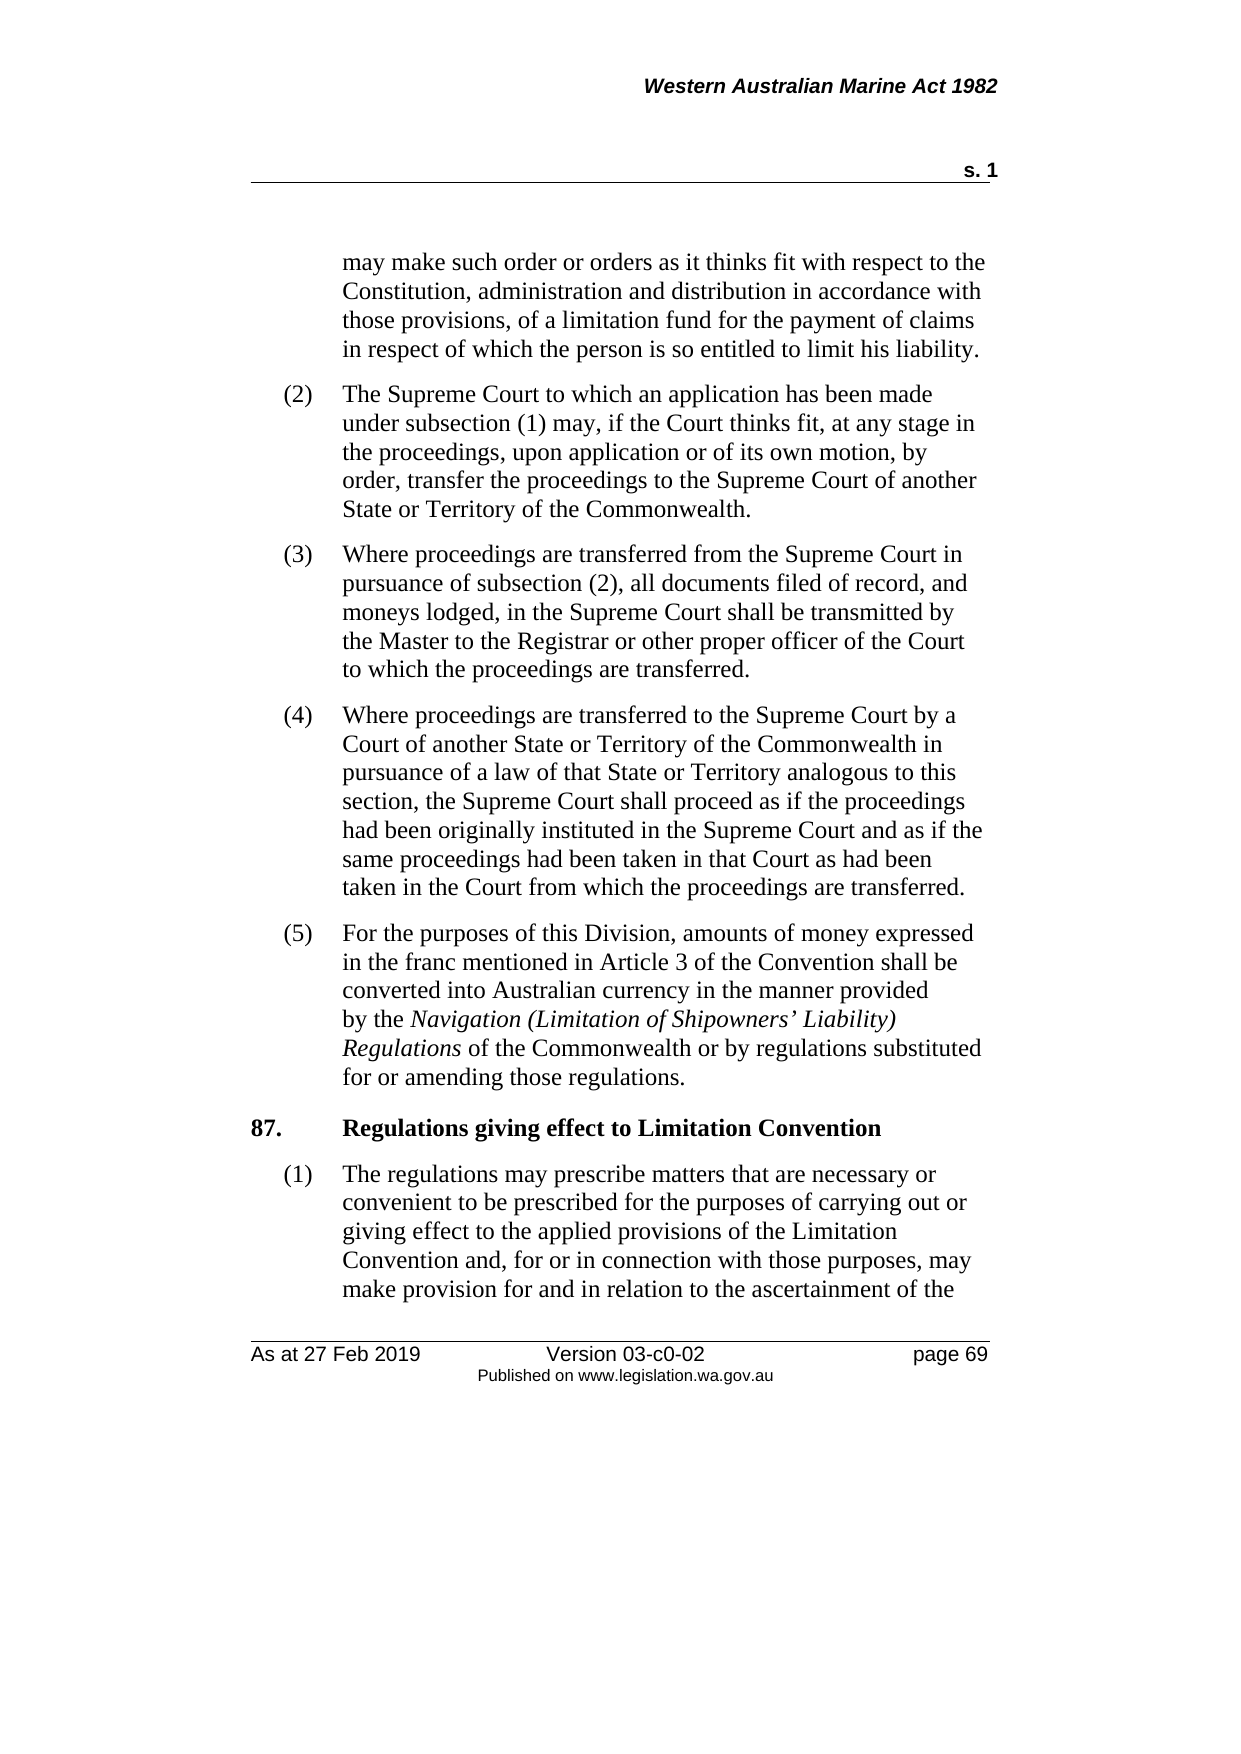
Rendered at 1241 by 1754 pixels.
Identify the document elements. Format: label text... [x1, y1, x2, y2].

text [251, 247, 990, 362]
text (2) The Supreme Court to which an application has been made under subsection (1) may, if the Court thinks fit, at any stage in the proceedings, upon application or of its own motion, by order, transfer the proceedings to the Supreme Court of another State or Territory of the Commonwealth. [251, 379, 990, 523]
text (3) Where proceedings are transferred from the Supreme Court in pursuance of subsection (2), all documents filed of record, and moneys lodged, in the Supreme Court shall be transmitted by the Master to the Registrar or other proper officer of the Court to which the proceedings are transferred. [251, 539, 990, 683]
text (5) For the purposes of this Division, amounts of money expressed in the franc mentioned in Article 3 of the Convention shall be converted into Australian currency in the manner provided by the Navigation (Limitation of Shipowners’ Liability) Regulations of the Commonwealth or by regulations substituted for or amending those regulations. [251, 918, 990, 1090]
subtitle 87. Regulations giving effect to Limitation Convention [251, 1113, 990, 1142]
text (4) Where proceedings are transferred to the Supreme Court by a Court of another State or Territory of the Commonwealth in pursuance of a law of that State or Territory analogous to this section, the Supreme Court shall proceed as if the proceedings had been originally instituted in the Supreme Court and as if the same proceedings had been taken in that Court as had been taken in the Court from which the proceedings are transferred. [251, 700, 990, 901]
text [251, 1159, 990, 1302]
